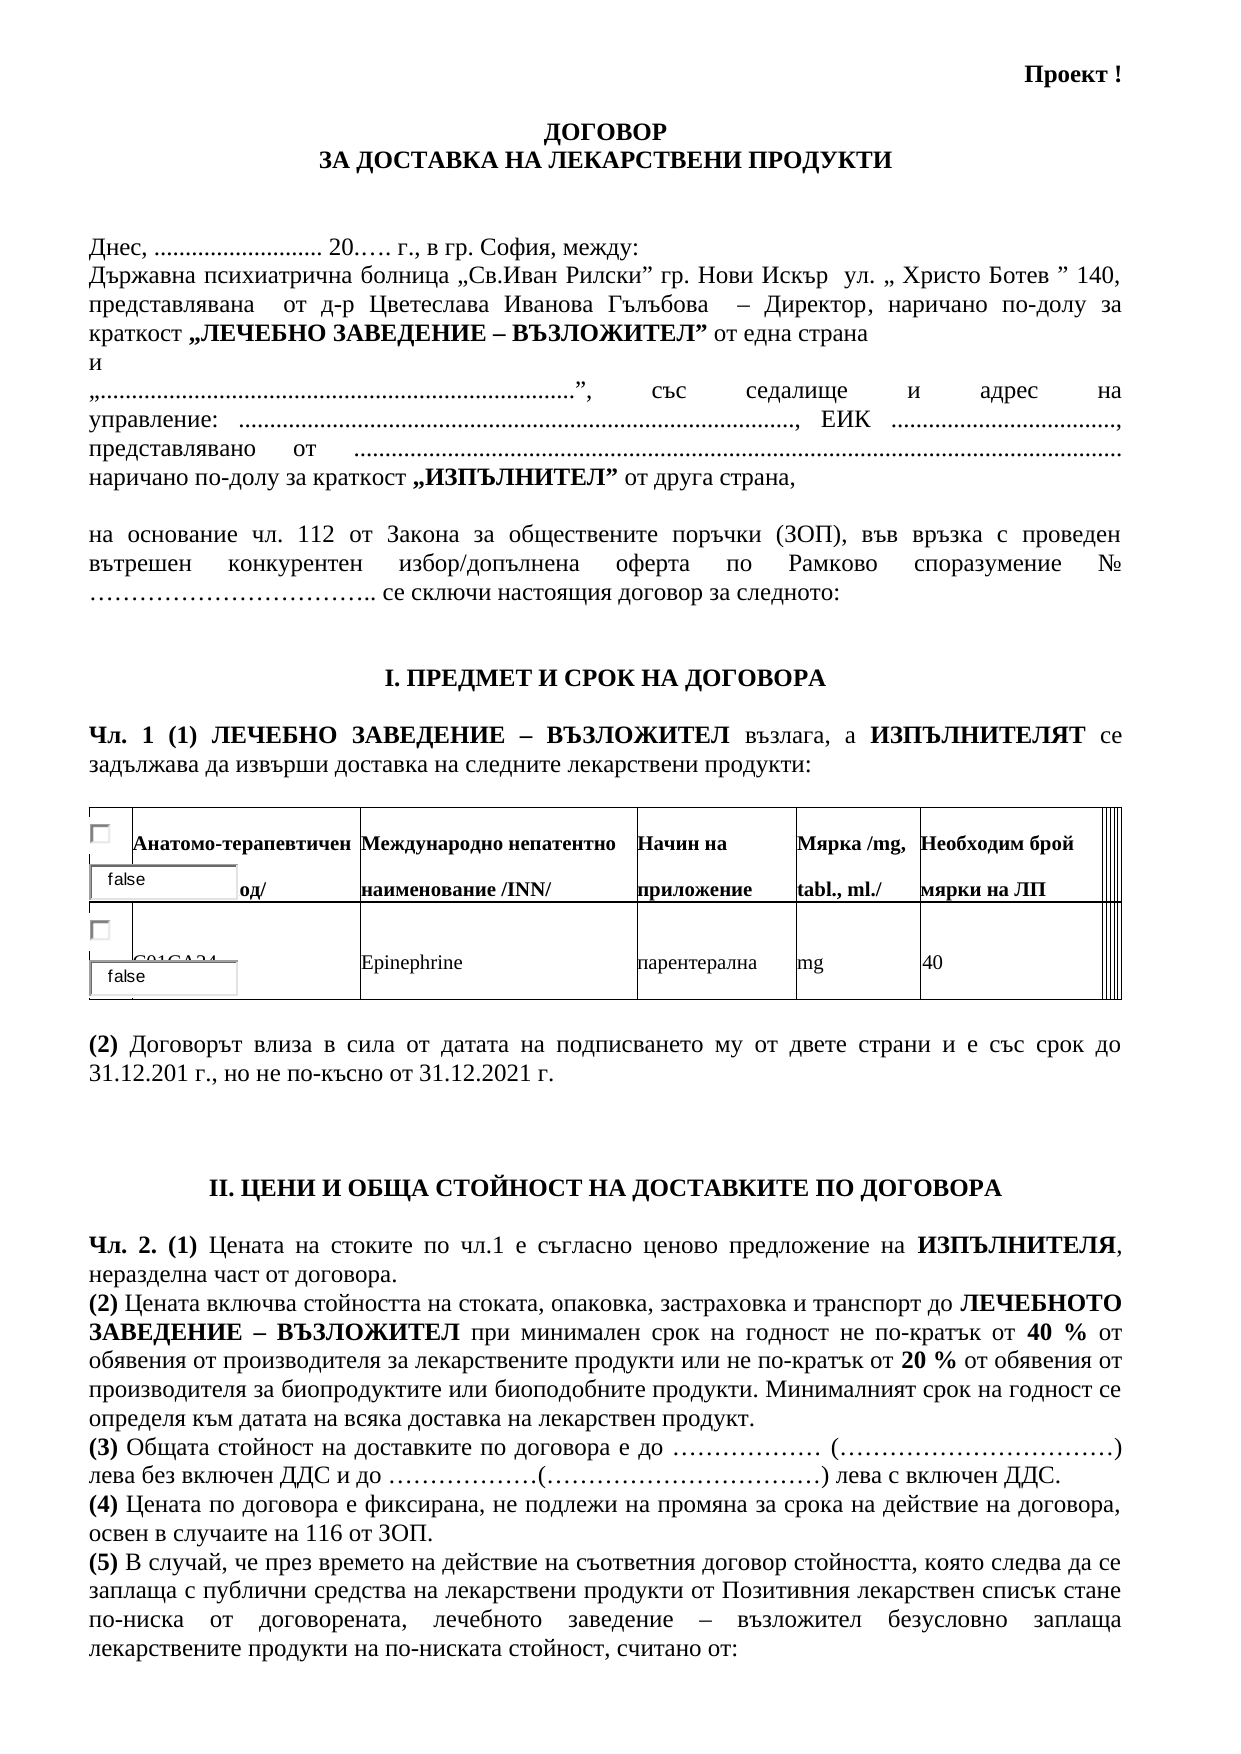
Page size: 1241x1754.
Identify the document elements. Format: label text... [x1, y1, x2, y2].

text Чл. 1 (1) ЛЕЧЕБНО ЗАВЕДЕНИЕ – ВЪЗЛОЖИТЕЛ възлага, а ИЗПЪЛНИТЕЛЯТ се задължава да извърши доставка на следните лекарствени продукти: [89, 720, 1122, 778]
text Чл. 2. (1) Цената на стоките по чл.1 е съгласно ценово предложение на ИЗПЪЛНИТЕЛЯ, неразделна част от договора. [89, 1230, 1122, 1288]
text ЗА ДОСТАВКА НА ЛЕКАРСТВЕНИ ПРОДУКТИ [89, 145, 1122, 174]
table_cell парентерална [638, 903, 796, 999]
text (3) Общата стойност на доставките по договора е до ……………… (……………………………) лева без включен ДДС и до ………………(……………………………) лева с включен ДДС. [89, 1432, 1122, 1489]
table_header Мярка /mg, tabl., ml./ [797, 808, 920, 901]
text I. ПРЕДМЕТ И СРОК НА ДОГОВОРА [89, 663, 1122, 692]
table_cell C01CA24 [133, 903, 360, 999]
text ДОГОВОР [89, 117, 1122, 145]
text (2) Цената включва стойността на стоката, опаковка, застраховка и транспорт до ЛЕЧЕБНОТО ЗАВЕДЕНИЕ – ВЪЗЛОЖИТЕЛ при минимален срок на годност не по-кратък от 40 % от обявения от производителя за лекарствените продукти или не по-кратък от 20 % от обявения от производителя за биопродуктите или биоподобните продукти. Минималният срок на годност се определя към датата на всяка доставка на лекарствен продукт. [89, 1288, 1122, 1432]
text Проект ! [89, 59, 1122, 88]
text „............................................................................”, със седалище и адрес на управление: ........................................................................................., ЕИК ...................................., представлявано от ........................................................................................................................... наричано по-долу за краткост „ИЗПЪЛНИТЕЛ” от друга страна, [89, 375, 1122, 490]
table_cell mg [797, 903, 920, 999]
text Държавна психиатрична болница „Св.Иван Рилски” гр. Нови Искър ул. „ Христо Ботев ” 140, представлявана от д-р Цветеслава Иванова Гълъбова – Директор, наричано по-долу за краткост „ЛЕЧЕБНО ЗАВЕДЕНИЕ – ВЪЗЛОЖИТЕЛ” от една страна [89, 260, 1122, 347]
table_header Начин на приложение [638, 808, 796, 901]
table_cell [90, 903, 132, 960]
text (4) Цената по договора е фиксирана, не подлежи на промяна за срока на действие на договора, освен в случаите на 116 от ЗОП. [89, 1489, 1122, 1547]
text (2) Договорът влиза в сила от датата на подписването му от двете страни и е със срок до 31.12.201 г., но не по-късно от 31.12.2021 г. [89, 1029, 1122, 1087]
text (5) В случай, че през времето на действие на съответния договор стойността, която следва да се заплаща с публични средства на лекарствени продукти от Позитивния лекарствен списък стане по-ниска от договорената, лечебното заведение – възложител безусловно заплаща лекарствените продукти на по-ниската стойност, считано от: [89, 1547, 1122, 1662]
table_cell Epinephrine [361, 903, 637, 999]
text на основание чл. 112 от Закона за обществените поръчки (ЗОП), във връзка с проведен вътрешен конкурентен избор/допълнена оферта по Рамково споразумение № …………………………….. се сключи настоящия договор за следното: [89, 519, 1122, 605]
text II. ЦЕНИ И ОБЩА СТОЙНОСТ НА ДОСТАВКИТЕ ПО ДОГОВОРА [89, 1173, 1122, 1202]
text и [89, 347, 1122, 375]
table_cell 40 [921, 903, 1102, 999]
table_header Международно непатентно наименование /INN/ [361, 808, 637, 901]
table_header Необходим брой мярки на ЛП [921, 808, 1102, 901]
text Днес, ........................... 20.…. г., в гр. София, между: [89, 232, 1122, 260]
table_header [90, 808, 132, 864]
table_header Анатомо-терапевтичен код /АТС-код/ [133, 808, 360, 901]
